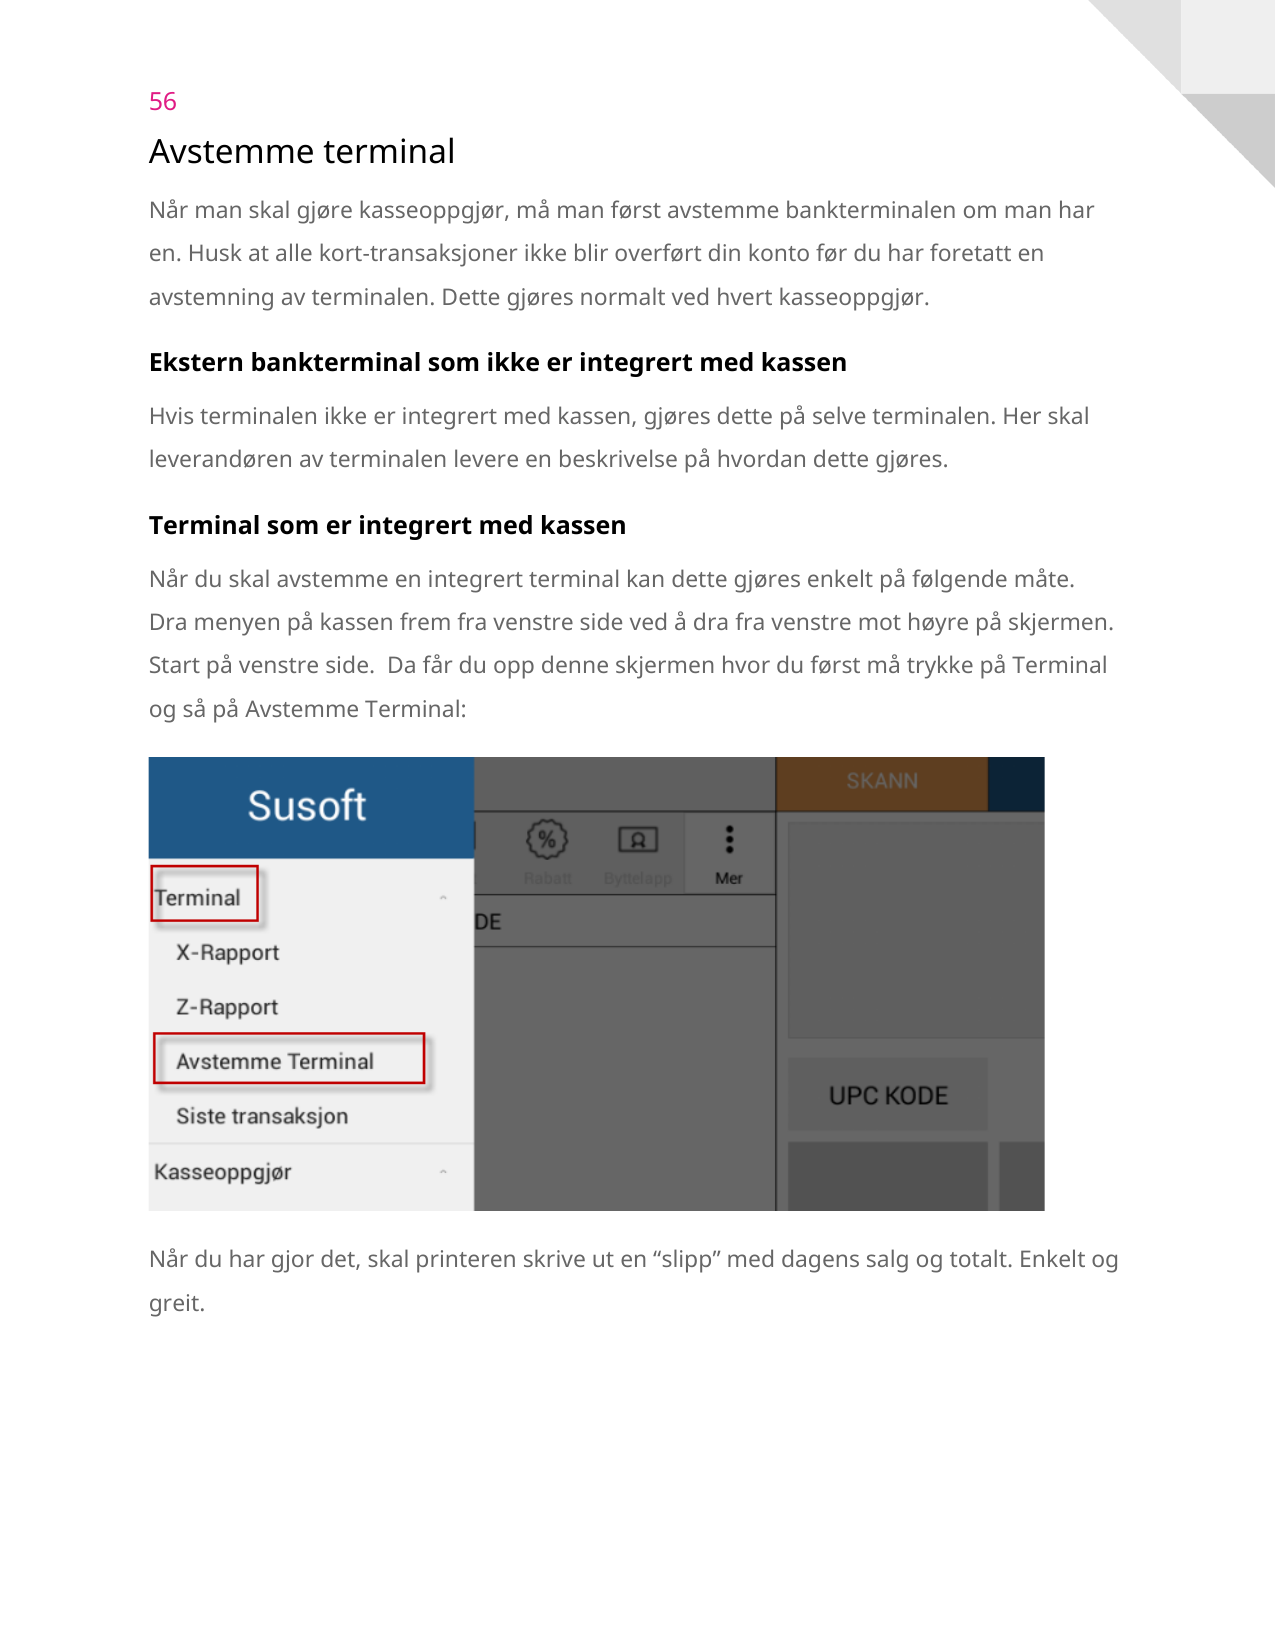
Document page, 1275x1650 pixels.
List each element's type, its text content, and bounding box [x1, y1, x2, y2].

text Hvis terminalen ikke er integrert med kassen, gjøres dette på selve terminalen. Her skal leverandøren av terminalen levere en beskrivelse på hvordan dette gjøres. [148, 400, 1125, 474]
text Når man skal gjøre kasseoppgjør, må man først avstemme bankterminalen om man har en. Husk at alle kort-transaksjoner ikke blir overført din konto før du har foretatt en avstemning av terminalen. Dette gjøres normalt ved hvert kasseoppgjør. [148, 194, 1125, 312]
text Når du skal avstemme en integrert terminal kan dette gjøres enkelt på følgende måte. Dra menyen på kassen frem fra venstre side ved å dra fra venstre mot høyre på skjermen. Start på venstre side. Da får du opp denne skjermen hvor du først må trykke på Terminal og så på Avstemme Terminal: [148, 562, 1125, 724]
picture [148, 757, 1045, 1211]
subtitle Avstemme terminal [148, 128, 1125, 173]
picture [1087, 0, 1275, 188]
text Når du har gjor det, skal printeren skrive ut en “slipp” med dagens salg og totalt. Enkelt og greit. [148, 1243, 1125, 1318]
subtitle Terminal som er integrert med kassen [148, 508, 1125, 542]
subtitle Ekstern bankterminal som ikke er integrert med kassen [148, 345, 1125, 379]
